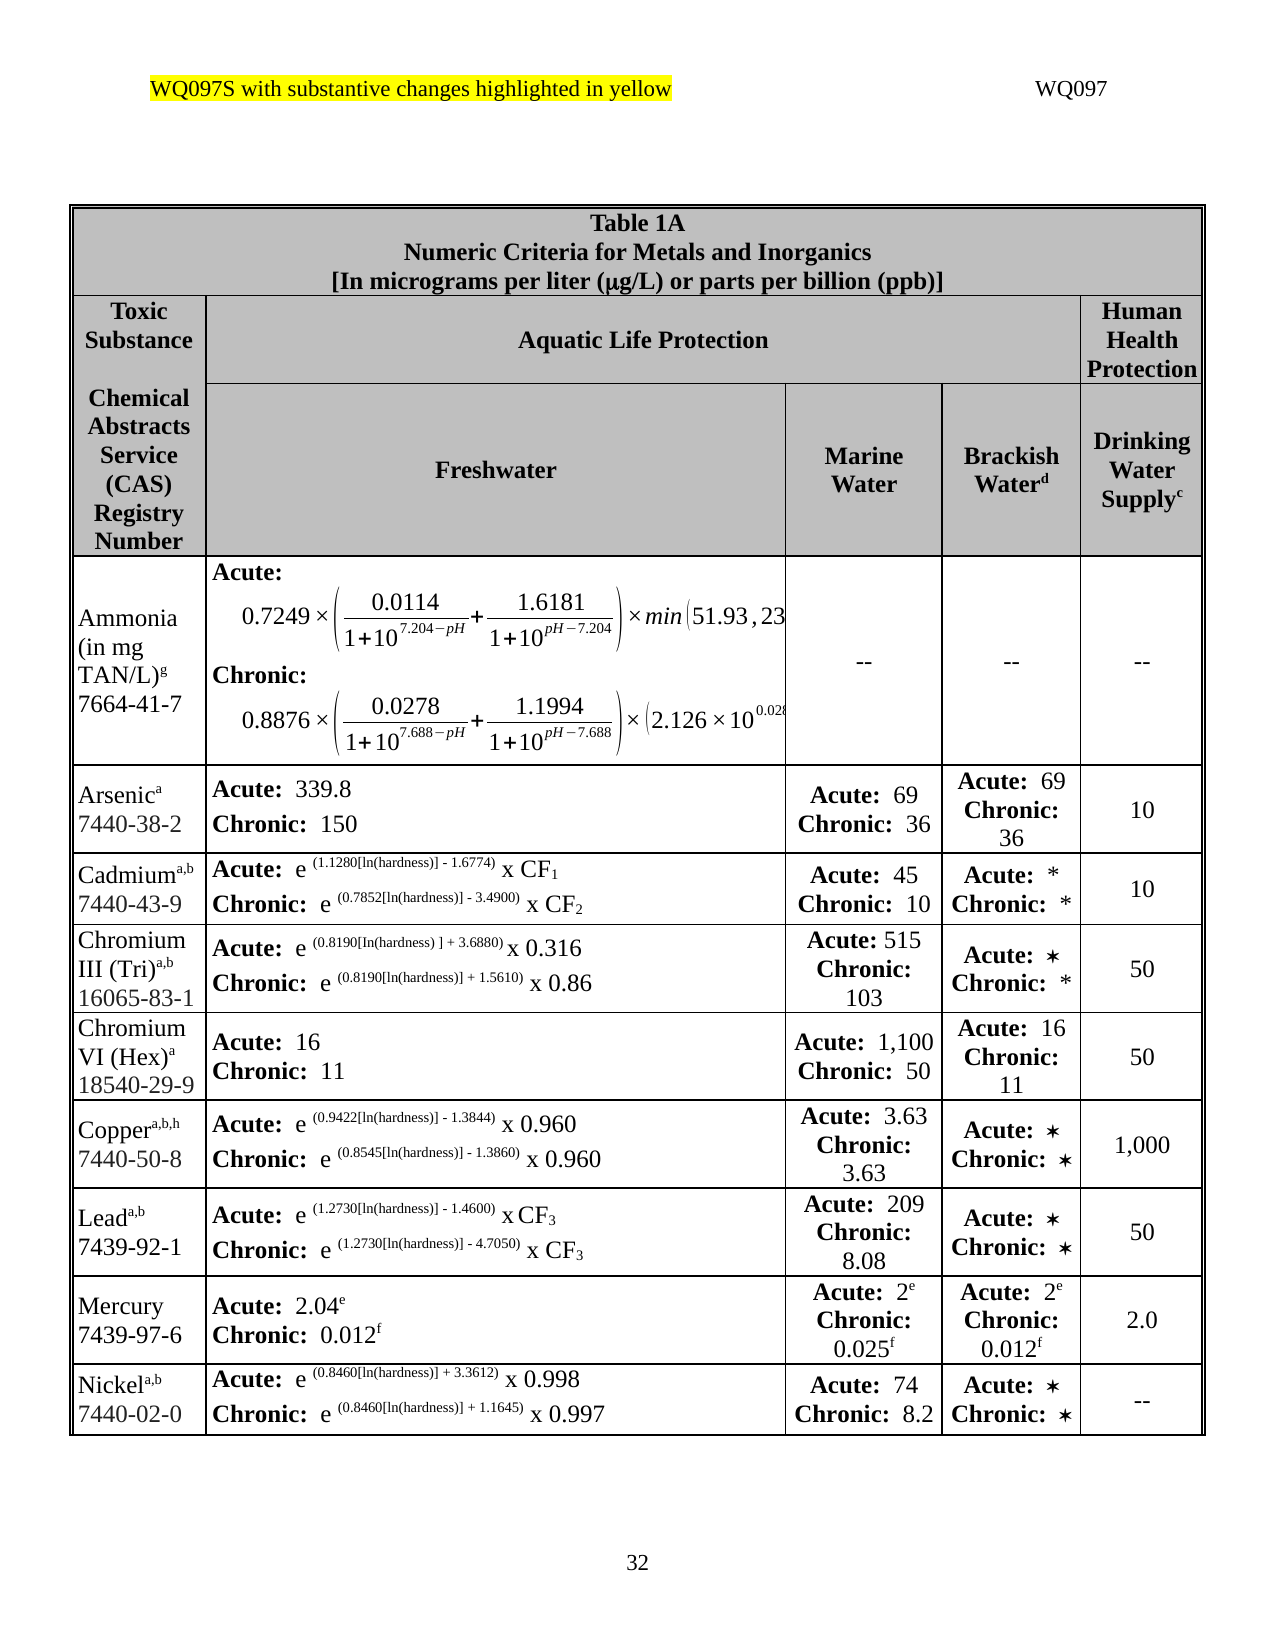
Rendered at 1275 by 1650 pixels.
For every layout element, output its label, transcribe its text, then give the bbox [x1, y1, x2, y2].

table_cell Acute: 209 Chronic: 8.08 [786, 1189, 941, 1275]
table_cell Acute: e (0.8460[ln(hardness)] + 3.3612) x 0.998 Chronic: e (0.8460[ln(hardness)] + 1.1645) x 0.997 [207, 1365, 785, 1434]
table_cell Cadmiuma,b 7440-43-9 [74, 854, 205, 924]
table_cell Acute: Chronic: [207, 557, 785, 764]
table_cell Leada,b 7439-92-1 [74, 1189, 205, 1275]
table_cell Acute: 74 Chronic: 8.2 [786, 1365, 941, 1434]
table_cell 50 [1081, 925, 1201, 1012]
table_cell Acute: 2e Chronic: 0.012f [943, 1277, 1080, 1363]
table_cell Acute: e (1.2730[ln(hardness)] - 1.4600) x CF3 Chronic: e (1.2730[ln(hardness)] - 4.7050) x CF3 [207, 1189, 785, 1275]
table_cell Freshwater [207, 384, 785, 555]
table_cell -- [1081, 1365, 1201, 1434]
table_cell 10 [1081, 766, 1201, 852]
table_cell Acute: * Chronic: * [943, 854, 1080, 924]
table_cell Acute: 3.63 Chronic: 3.63 [786, 1101, 941, 1187]
table_cell Drinking Water Supplyc [1081, 384, 1201, 555]
table_cell -- [943, 557, 1080, 764]
table_cell Acute: Chronic: [943, 1189, 1080, 1275]
table_cell Acute: 16 Chronic: 11 [943, 1013, 1080, 1099]
table_cell Acute: 2e Chronic: 0.025f [786, 1277, 941, 1363]
table_cell Acute: 69 Chronic: 36 [943, 766, 1080, 852]
table_cell 2.0 [1081, 1277, 1201, 1363]
table_cell Acute: 45 Chronic: 10 [786, 854, 941, 924]
table_cell 1,000 [1081, 1101, 1201, 1187]
table_cell Acute: e (0.8190[In(hardness) ] + 3.6880) x 0.316 Chronic: e (0.8190[ln(hardness)] + 1.5610) x 0.86 [207, 925, 785, 1012]
table_cell -- [1081, 557, 1201, 764]
table_cell Acute: 69 Chronic: 36 [786, 766, 941, 852]
table_cell 50 [1081, 1189, 1201, 1275]
table_cell Toxic Substance Chemical Abstracts Service (CAS) Registry Number [74, 296, 205, 555]
table_cell Acute: 16 Chronic: 11 [207, 1013, 785, 1099]
table_cell Acute: Chronic: * [943, 925, 1080, 1012]
table_cell Acute: 339.8 Chronic: 150 [207, 766, 785, 852]
table_cell Acute: 2.04e Chronic: 0.012f [207, 1277, 785, 1363]
table_cell Ammonia (in mg TAN/L)g 7664-41-7 [74, 557, 205, 764]
table_cell Acute: 1,100 Chronic: 50 [786, 1013, 941, 1099]
table_cell 10 [1081, 854, 1201, 924]
table_cell Chromium III (Tri)a,b 16065-83-1 [74, 925, 205, 1012]
table_cell Brackish Waterd [943, 384, 1080, 555]
table_header Table 1A Numeric Criteria for Metals and Inorganics [In micrograms per liter (g/L) or parts per billion (ppb)] [74, 209, 1201, 295]
table_cell Acute: e (1.1280[ln(hardness)] - 1.6774) x CF1 Chronic: e (0.7852[ln(hardness)] - 3.4900) x CF2 [207, 854, 785, 924]
table_cell Mercury 7439-97-6 [74, 1277, 205, 1363]
table_cell Acute: Chronic: [943, 1101, 1080, 1187]
table_cell Human Health Protection [1081, 296, 1201, 383]
table_cell -- [786, 557, 941, 764]
table_cell Coppera,b,h 7440-50-8 [74, 1101, 205, 1187]
table_cell Arsenica 7440-38-2 [74, 766, 205, 852]
table_cell Acute: 515 Chronic: 103 [786, 925, 941, 1012]
table_cell Chromium VI (Hex)a 18540-29-9 [74, 1013, 205, 1099]
table_cell Acute: e (0.9422[ln(hardness)] - 1.3844) x 0.960 Chronic: e (0.8545[ln(hardness)] - 1.3860) x 0.960 [207, 1101, 785, 1187]
table_cell Nickela,b 7440-02-0 [74, 1365, 205, 1434]
table_cell Marine Water [786, 384, 941, 555]
table_cell Acute: Chronic: [943, 1365, 1080, 1434]
table_cell 50 [1081, 1013, 1201, 1099]
table_cell Aquatic Life Protection [207, 296, 1080, 383]
